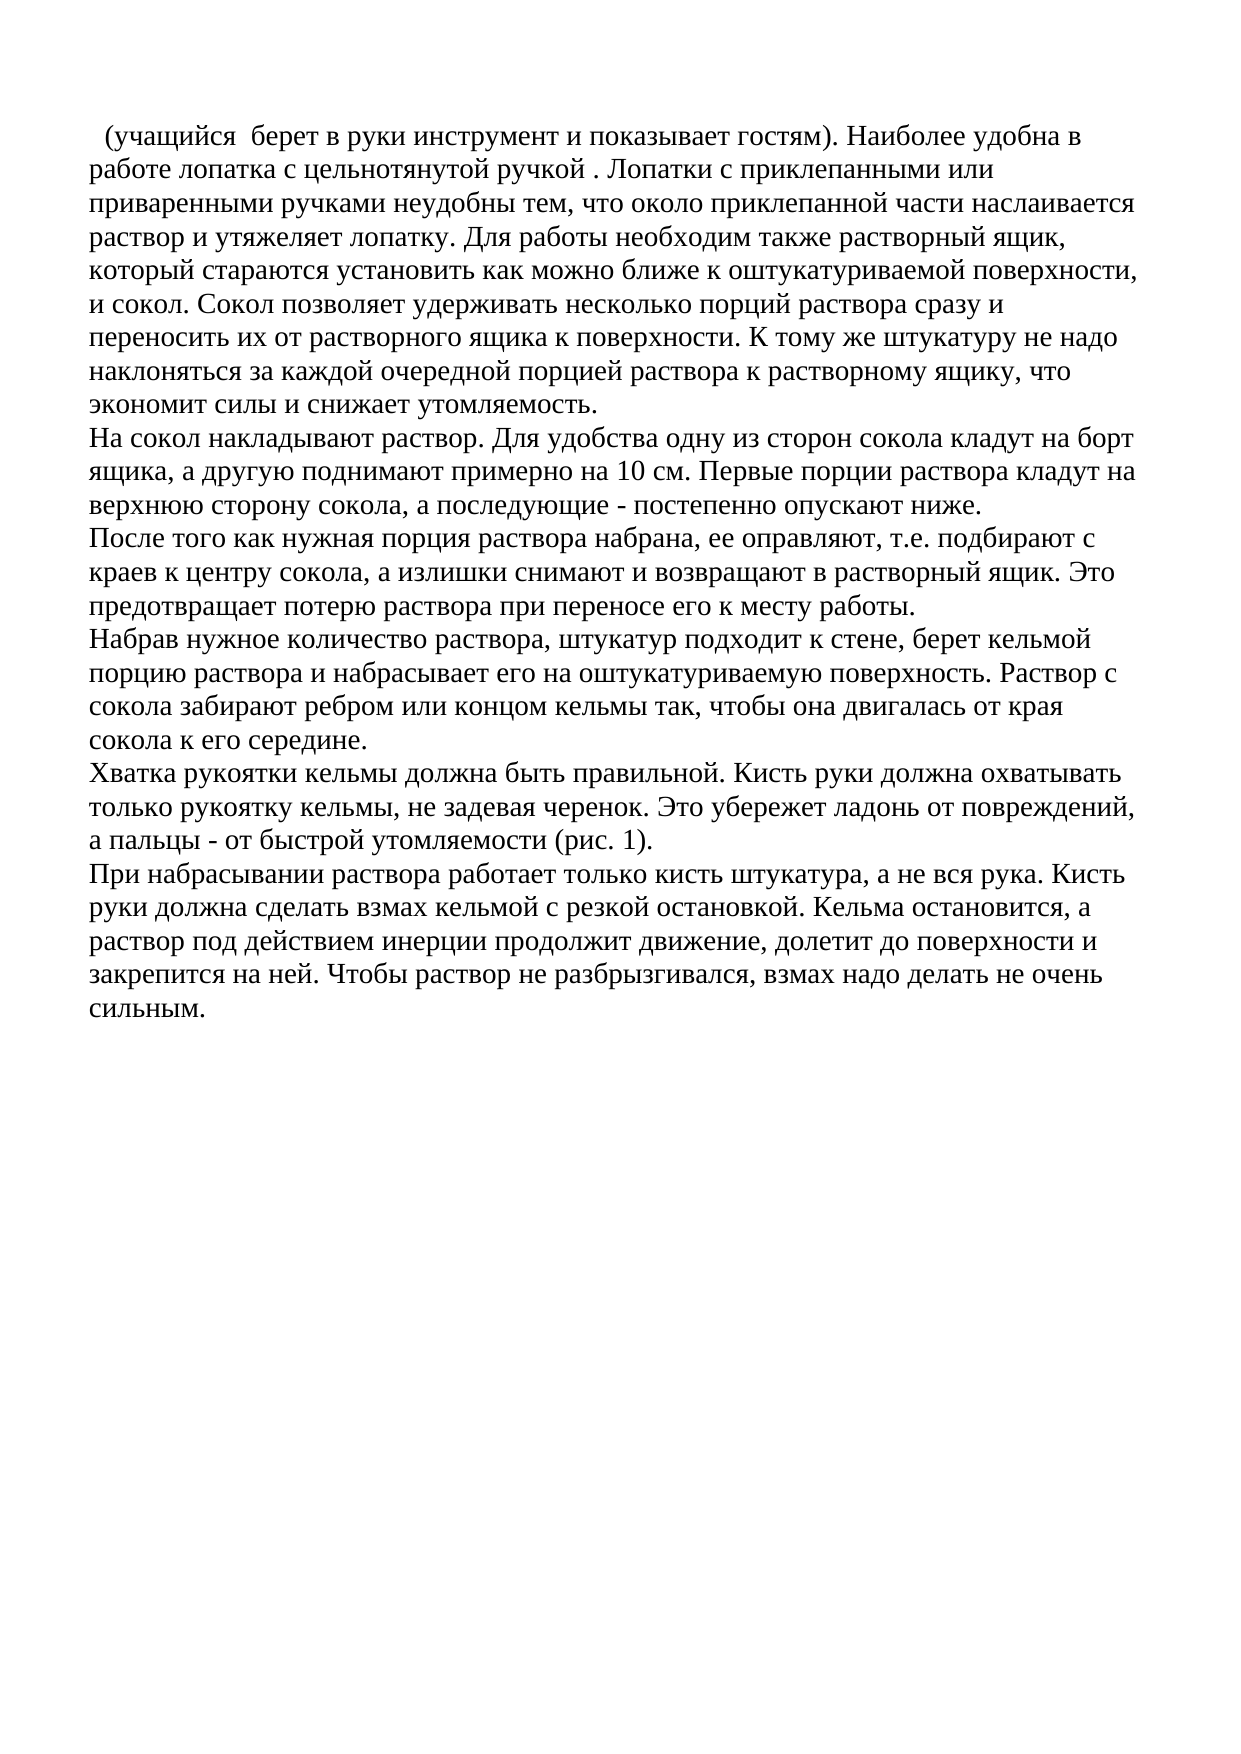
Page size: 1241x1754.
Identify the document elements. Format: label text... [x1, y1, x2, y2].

text После того как нужная порция раствора набрана, ее оправляют, т.е. подбирают с краев к центру сокола, а излишки снимают и возвращают в растворный ящик. Это предотвращает потерю раствора при переносе его к месту работы. [89, 521, 1152, 621]
text Набрав нужное количество раствора, штукатур подходит к стене, берет кельмой порцию раствора и набрасывает его на оштукатуриваемую поверхность. Раствор с сокола забирают ребром или концом кельмы так, чтобы она двигалась от края сокола к его середине. [89, 621, 1152, 755]
text (учащийся берет в руки инструмент и показывает гостям). Наиболее удобна в работе лопатка с цельнотянутой ручкой . Лопатки с приклепанными или приваренными ручками неудобны тем, что около приклепанной части наслаивается раствор и утяжеляет лопатку. Для работы необходим также растворный ящик, который стараются установить как можно ближе к оштукатуриваемой поверхности, и сокол. Сокол позволяет удерживать несколько порций раствора сразу и переносить их от растворного ящика к поверхности. К тому же штукатуру не надо наклоняться за каждой очередной порцией раствора к растворному ящику, что экономит силы и снижает утомляемость. [89, 118, 1152, 420]
text На сокол накладывают раствор. Для удобства одну из сторон сокола кладут на борт ящика, а другую поднимают примерно на 10 см. Первые порции раствора кладут на верхнюю сторону сокола, а последующие - постепенно опускают ниже. [89, 420, 1152, 521]
text Хватка рукоятки кельмы должна быть правильной. Кисть руки должна охватывать только рукоятку кельмы, не задевая черенок. Это убережет ладонь от повреждений, а пальцы - от быстрой утомляемости (рис. 1). [89, 755, 1152, 856]
text При набрасывании раствора работает только кисть штукатура, а не вся рука. Кисть руки должна сделать взмах кельмой с резкой остановкой. Кельма остановится, а раствор под действием инерции продолжит движение, долетит до поверхности и закрепится на ней. Чтобы раствор не разбрызгивался, взмах надо делать не очень сильным. [89, 856, 1152, 1024]
